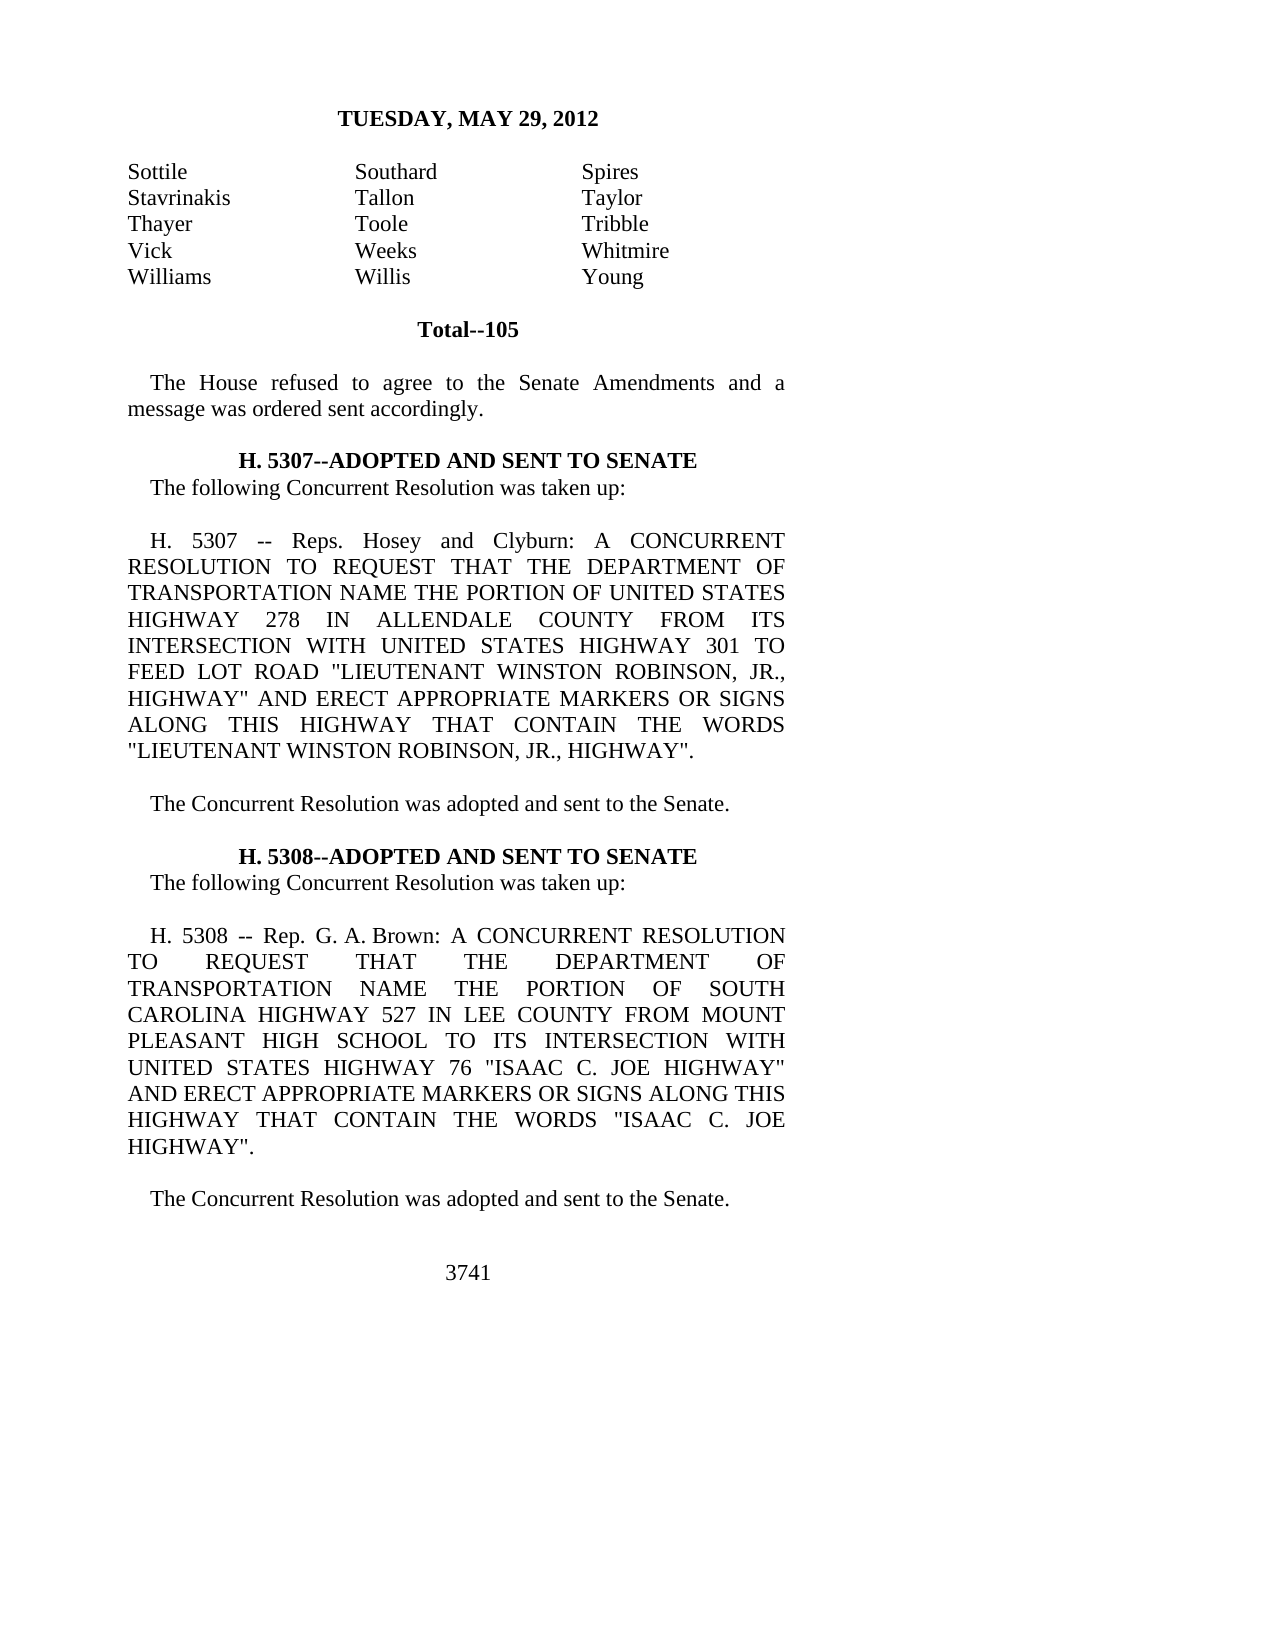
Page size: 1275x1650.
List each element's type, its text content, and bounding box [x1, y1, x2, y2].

table_cell Sottile [116, 158, 343, 184]
table_cell Willis [343, 263, 570, 289]
table_cell Young [570, 263, 797, 289]
table_cell Southard [343, 158, 570, 184]
table_cell Weeks [343, 237, 570, 263]
table_cell Spires [570, 158, 797, 184]
text The Concurrent Resolution was adopted and sent to the Senate. [127, 790, 786, 817]
table_cell Vick [116, 237, 343, 263]
text The House refused to agree to the Senate Amendments and a message was ordered sent accordingly. [127, 368, 786, 421]
table_cell Williams [116, 263, 343, 289]
table_cell Whitmire [570, 237, 797, 263]
text H. 5308--ADOPTED AND SENT TO SENATE [127, 843, 786, 869]
table_cell Thayer [116, 210, 343, 237]
text Total--105 [127, 316, 786, 342]
text The Concurrent Resolution was adopted and sent to the Senate. [127, 1186, 786, 1212]
table_cell Taylor [570, 184, 797, 210]
table_cell Stavrinakis [116, 184, 343, 210]
table_cell Tallon [343, 184, 570, 210]
table_cell Toole [343, 210, 570, 237]
text The following Concurrent Resolution was taken up: [127, 869, 786, 896]
text H. 5307--ADOPTED AND SENT TO SENATE [127, 448, 786, 474]
text H. 5307 -- Reps. Hosey and Clyburn: A CONCURRENT RESOLUTION TO REQUEST THAT THE DEPARTMENT OF TRANSPORTATION NAME THE PORTION OF UNITED STATES HIGHWAY 278 IN ALLENDALE COUNTY FROM ITS INTERSECTION WITH UNITED STATES HIGHWAY 301 TO FEED LOT ROAD "LIEUTENANT WINSTON ROBINSON, JR., HIGHWAY" AND ERECT APPROPRIATE MARKERS OR SIGNS ALONG THIS HIGHWAY THAT CONTAIN THE WORDS "LIEUTENANT WINSTON ROBINSON, JR., HIGHWAY". [127, 527, 786, 764]
text The following Concurrent Resolution was taken up: [127, 474, 786, 500]
table_cell Tribble [570, 210, 797, 237]
text H. 5308 -- Rep. G. A. Brown: A CONCURRENT RESOLUTION TO REQUEST THAT THE DEPARTMENT OF TRANSPORTATION NAME THE PORTION OF SOUTH CAROLINA HIGHWAY 527 IN LEE COUNTY FROM MOUNT PLEASANT HIGH SCHOOL TO ITS INTERSECTION WITH UNITED STATES HIGHWAY 76 "ISAAC C. JOE HIGHWAY" AND ERECT APPROPRIATE MARKERS OR SIGNS ALONG THIS HIGHWAY THAT CONTAIN THE WORDS "ISAAC C. JOE HIGHWAY". [127, 922, 786, 1159]
